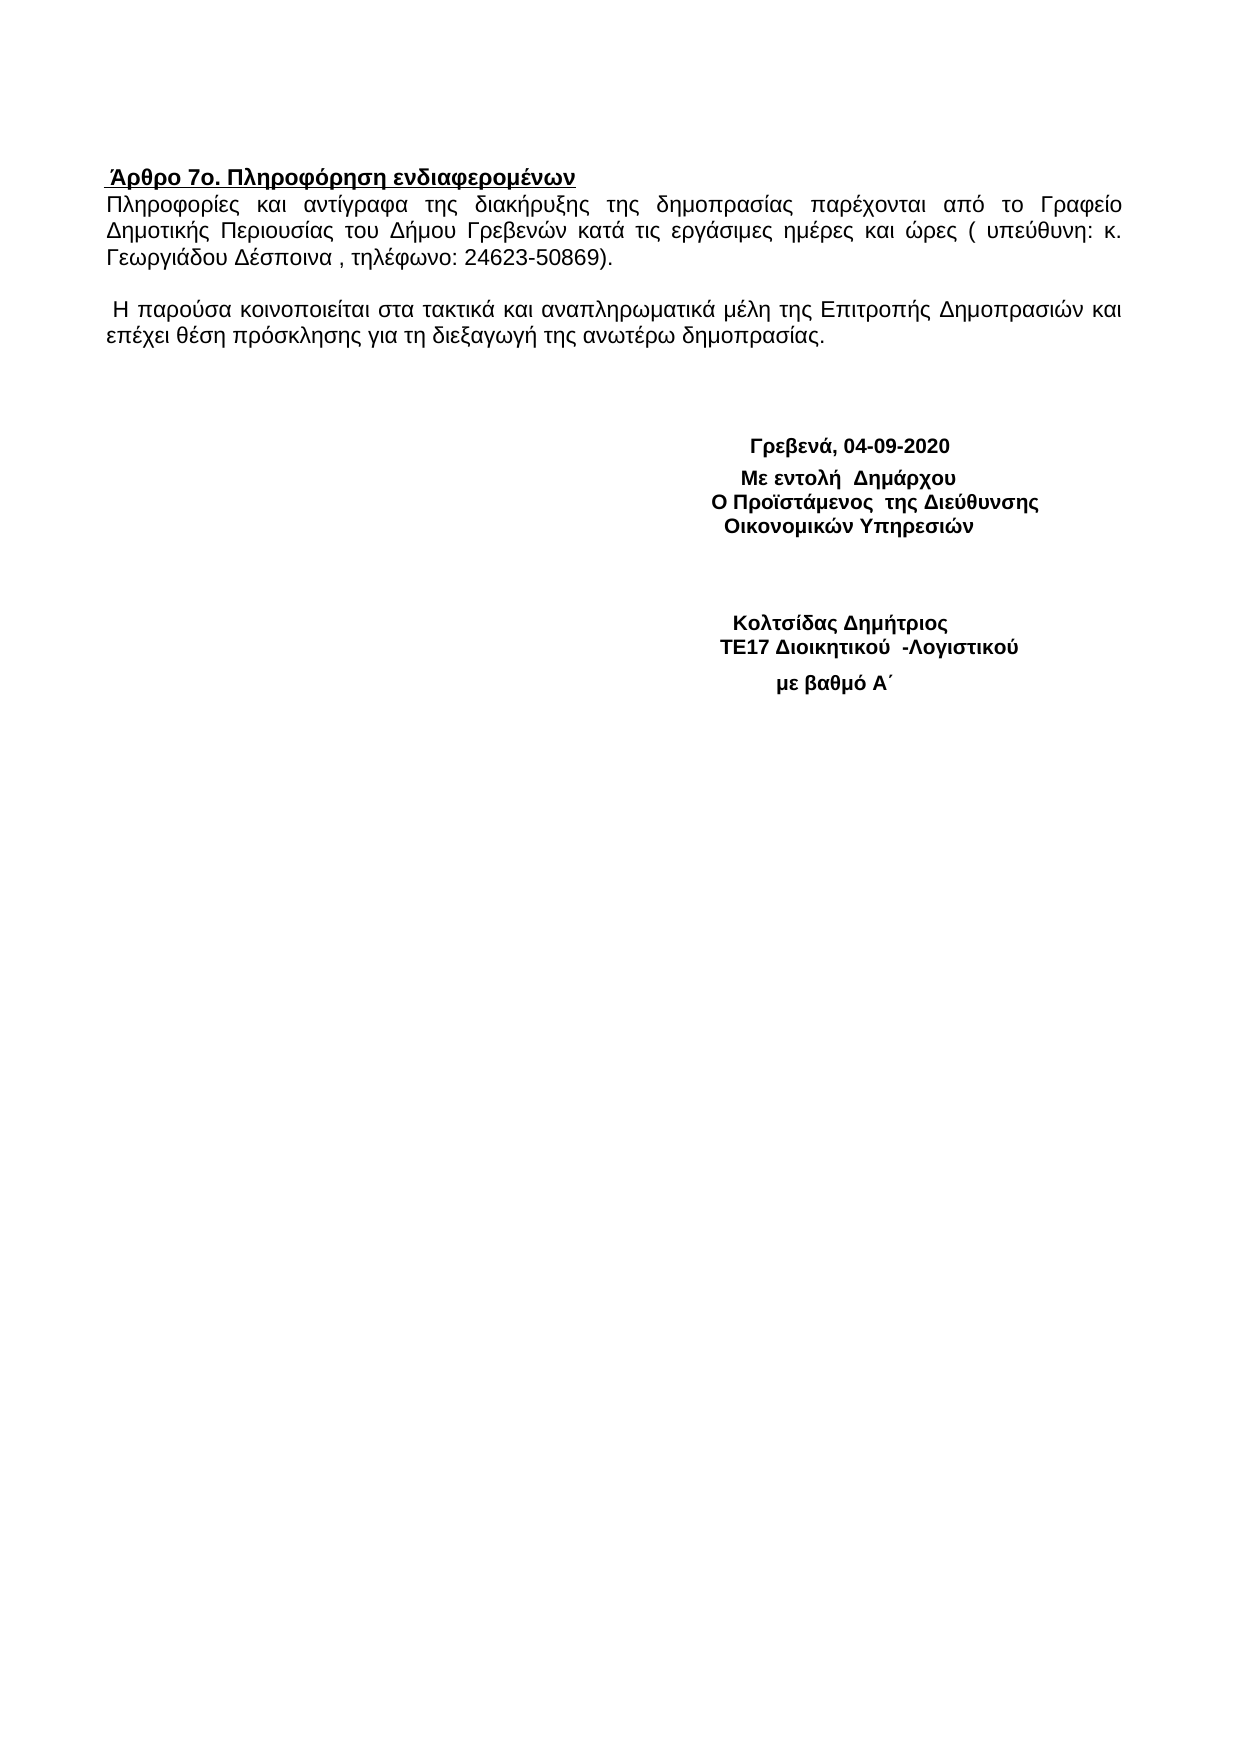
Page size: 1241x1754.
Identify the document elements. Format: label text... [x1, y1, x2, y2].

text Οικονομικών Υπηρεσιών [106, 513, 1124, 537]
text ΤΕ17 Διοικητικού -Λογιστικού [106, 635, 1123, 659]
text Η παρούσα κοινοποιείται στα τακτικά και αναπληρωματικά μέλη της Επιτροπής Δημοπρασιών και επέχει θέση πρόσκλησης για τη διεξαγωγή της ανωτέρω δημοπρασίας. [106, 296, 1123, 349]
text με βαθμό Α΄ [75, 663, 1095, 695]
text Με εντολή Δημάρχου [106, 457, 1123, 489]
text Γρεβενά, 04-09-2020 [106, 433, 1123, 457]
text Ο Προϊστάμενος της Διεύθυνσης [106, 489, 1124, 513]
text Κολτσίδας Δημήτριος [106, 611, 1124, 635]
text Πληροφορίες και αντίγραφα της διακήρυξης της δημοπρασίας παρέχονται από το Γραφείο Δημοτικής Περιουσίας του Δήμου Γρεβενών κατά τις εργάσιμες ημέρες και ώρες ( υπεύθυνη: κ. Γεωργιάδου Δέσποινα , τηλέφωνο: 24623-50869). [106, 191, 1123, 270]
text Άρθρο 7ο. Πληροφόρηση ενδιαφερομένων [83, 164, 1123, 191]
